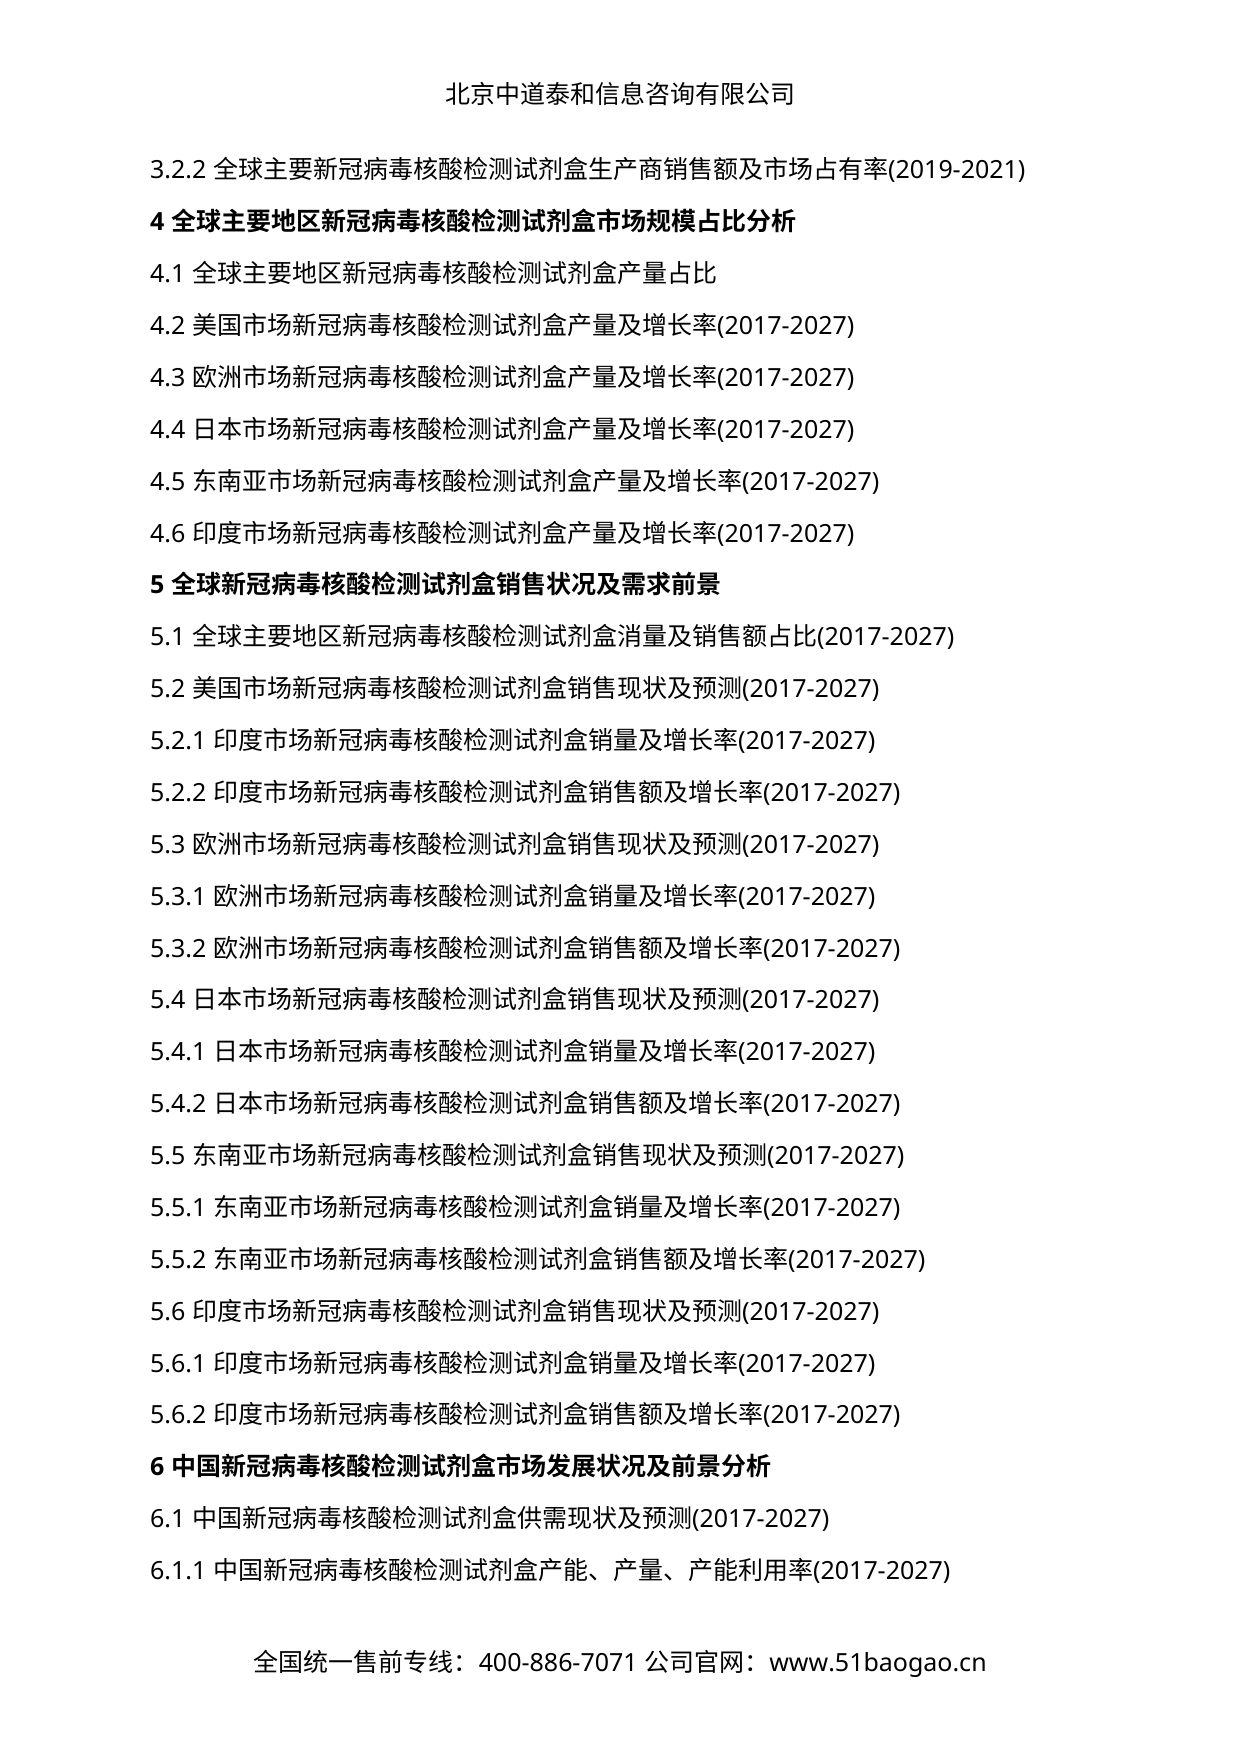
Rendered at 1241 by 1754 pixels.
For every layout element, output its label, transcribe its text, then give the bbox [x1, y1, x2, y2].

text 5.2 美国市场新冠病毒核酸检测试剂盒销售现状及预测(2017-2027) [150, 669, 1090, 705]
text 5.3 欧洲市场新冠病毒核酸检测试剂盒销售现状及预测(2017-2027) [150, 824, 1090, 861]
text 4.2 美国市场新冠病毒核酸检测试剂盒产量及增长率(2017-2027) [150, 306, 1090, 342]
text 5.1 全球主要地区新冠病毒核酸检测试剂盒消量及销售额占比(2017-2027) [150, 617, 1090, 653]
text 5.5.2 东南亚市场新冠病毒核酸检测试剂盒销售额及增长率(2017-2027) [150, 1239, 1090, 1276]
text 4 全球主要地区新冠病毒核酸检测试剂盒市场规模占比分析 [150, 202, 1090, 238]
text 5.5 东南亚市场新冠病毒核酸检测试剂盒销售现状及预测(2017-2027) [150, 1136, 1090, 1172]
text 4.5 东南亚市场新冠病毒核酸检测试剂盒产量及增长率(2017-2027) [150, 461, 1090, 497]
text 4.4 日本市场新冠病毒核酸检测试剂盒产量及增长率(2017-2027) [150, 409, 1090, 446]
text 6.1 中国新冠病毒核酸检测试剂盒供需现状及预测(2017-2027) [150, 1499, 1090, 1535]
text 4.3 欧洲市场新冠病毒核酸检测试剂盒产量及增长率(2017-2027) [150, 357, 1090, 394]
text 6 中国新冠病毒核酸检测试剂盒市场发展状况及前景分析 [150, 1447, 1090, 1483]
text 4.6 印度市场新冠病毒核酸检测试剂盒产量及增长率(2017-2027) [150, 513, 1090, 549]
text 5.5.1 东南亚市场新冠病毒核酸检测试剂盒销量及增长率(2017-2027) [150, 1187, 1090, 1224]
text 5.4.1 日本市场新冠病毒核酸检测试剂盒销量及增长率(2017-2027) [150, 1032, 1090, 1068]
text 5.4 日本市场新冠病毒核酸检测试剂盒销售现状及预测(2017-2027) [150, 980, 1090, 1016]
text 5.3.2 欧洲市场新冠病毒核酸检测试剂盒销售额及增长率(2017-2027) [150, 928, 1090, 964]
text 6.1.1 中国新冠病毒核酸检测试剂盒产能、产量、产能利用率(2017-2027) [150, 1551, 1090, 1587]
text 5.6 印度市场新冠病毒核酸检测试剂盒销售现状及预测(2017-2027) [150, 1291, 1090, 1327]
text 5.3.1 欧洲市场新冠病毒核酸检测试剂盒销量及增长率(2017-2027) [150, 876, 1090, 912]
text 5.4.2 日本市场新冠病毒核酸检测试剂盒销售额及增长率(2017-2027) [150, 1084, 1090, 1120]
text 5 全球新冠病毒核酸检测试剂盒销售状况及需求前景 [150, 565, 1090, 601]
text 5.2.2 印度市场新冠病毒核酸检测试剂盒销售额及增长率(2017-2027) [150, 772, 1090, 809]
text 5.6.1 印度市场新冠病毒核酸检测试剂盒销量及增长率(2017-2027) [150, 1343, 1090, 1379]
text 5.6.2 印度市场新冠病毒核酸检测试剂盒销售额及增长率(2017-2027) [150, 1395, 1090, 1431]
text 4.1 全球主要地区新冠病毒核酸检测试剂盒产量占比 [150, 254, 1090, 290]
text 5.2.1 印度市场新冠病毒核酸检测试剂盒销量及增长率(2017-2027) [150, 721, 1090, 757]
text 3.2.2 全球主要新冠病毒核酸检测试剂盒生产商销售额及市场占有率(2019-2021) [150, 150, 1090, 186]
